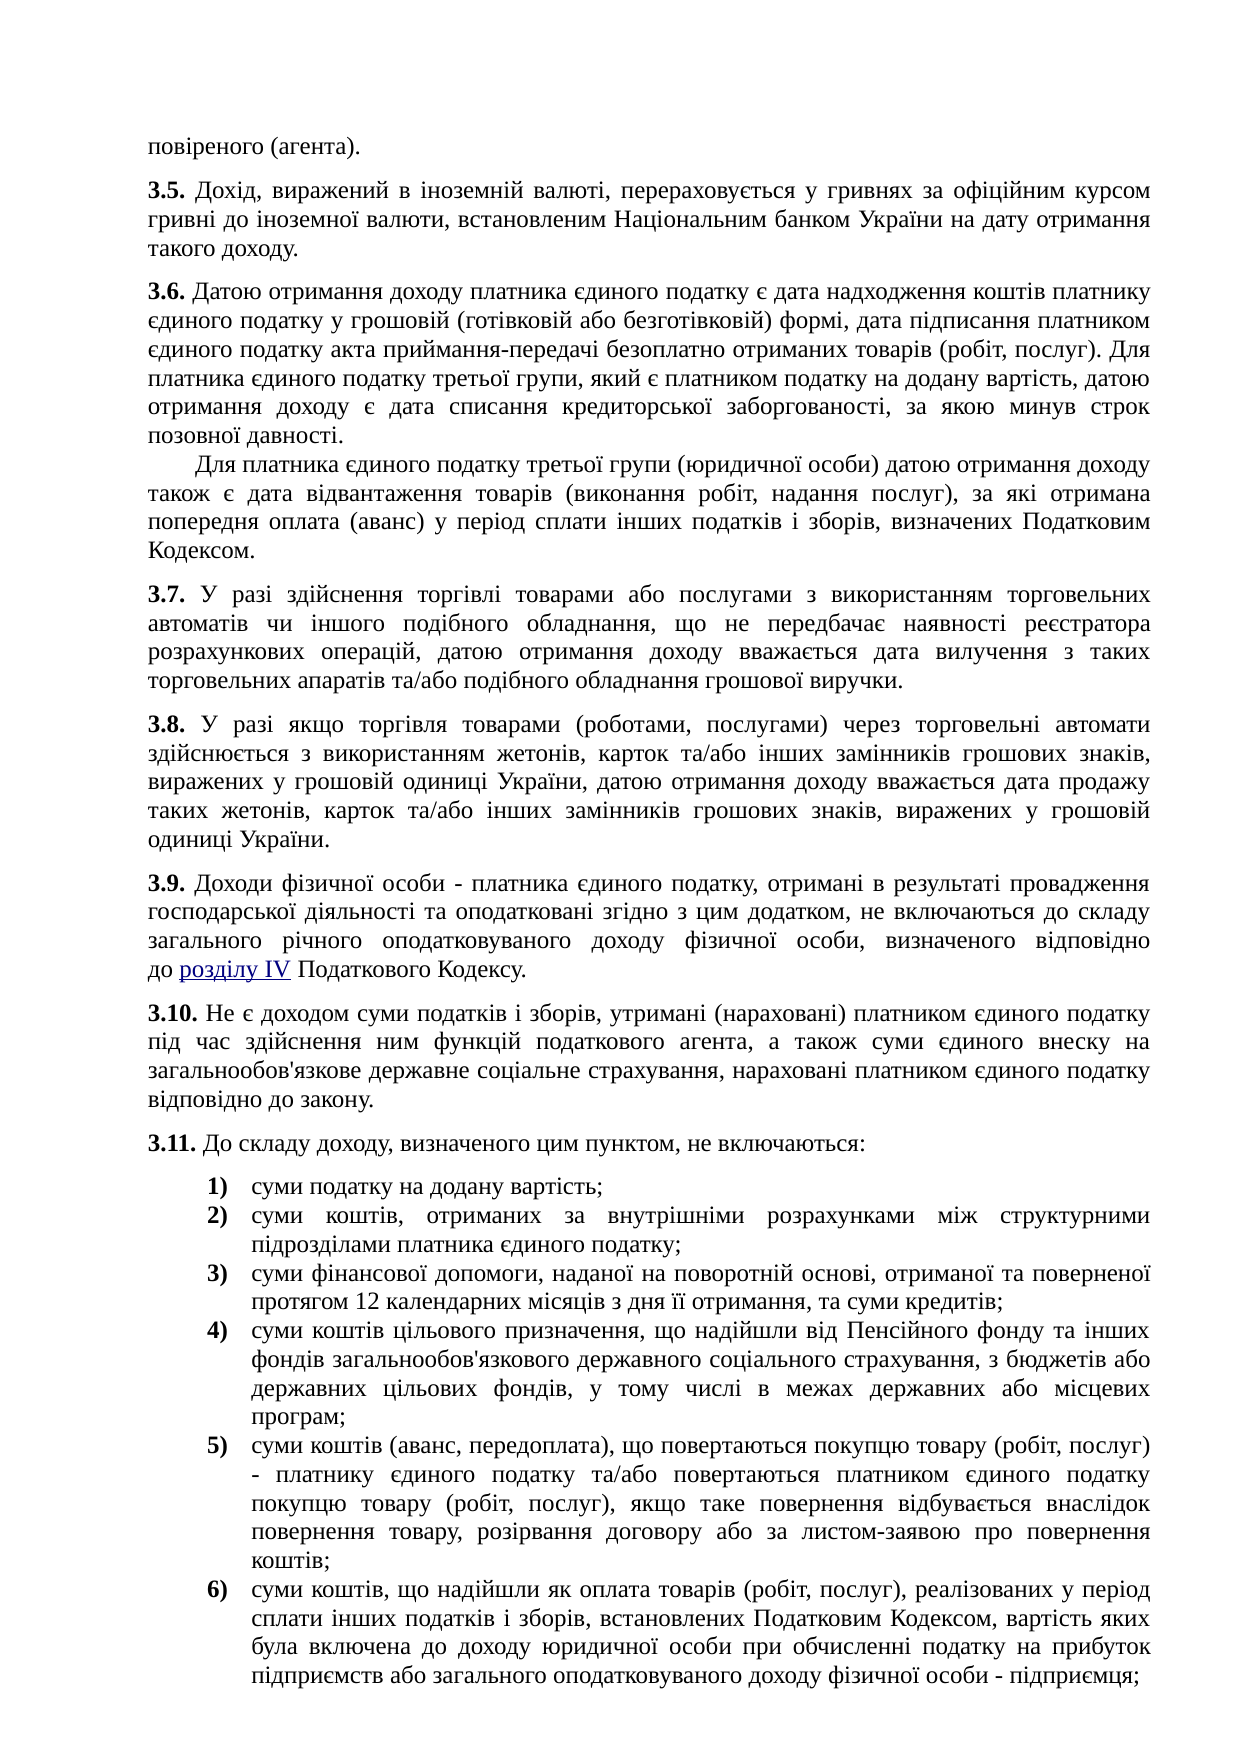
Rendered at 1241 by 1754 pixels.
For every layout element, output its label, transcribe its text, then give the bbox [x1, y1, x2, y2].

text 3.9. Доходи фізичної особи - платника єдиного податку, отримані в результаті провадження господарської діяльності та оподатковані згідно з цим додатком, не включаються до складу загального річного оподатковуваного доходу фізичної особи, визначеного відповідно до розділу IV Податкового Кодексу. [148, 868, 1152, 983]
text 3.5. Дохід, виражений в іноземній валюті, перераховується у гривнях за офіційним курсом гривні до іноземної валюти, встановленим Національним банком України на дату отримання такого доходу. [148, 175, 1152, 261]
text Для платника єдиного податку третьої групи (юридичної особи) датою отримання доходу також є дата відвантаження товарів (виконання робіт, надання послуг), за які отримана попередня оплата (аванс) у період сплати інших податків і зборів, визначених Податковим Кодексом. [148, 449, 1152, 564]
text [148, 131, 1152, 160]
text 3.7. У разі здійснення торгівлі товарами або послугами з використанням торговельних автоматів чи іншого подібного обладнання, що не передбачає наявності реєстратора розрахункових операцій, датою отримання доходу вважається дата вилучення з таких торговельних апаратів та/або подібного обладнання грошової виручки. [148, 579, 1152, 694]
text 3.11. До складу доходу, визначеного цим пунктом, не включаються: [148, 1128, 1152, 1156]
text 3.6. Датою отримання доходу платника єдиного податку є дата надходження коштів платнику єдиного податку у грошовій (готівковій або безготівковій) формі, дата підписання платником єдиного податку акта приймання-передачі безоплатно отриманих товарів (робіт, послуг). Для платника єдиного податку третьої групи, який є платником податку на додану вартість, датою отримання доходу є дата списання кредиторської заборгованості, за якою минув строк позовної давності. [148, 276, 1152, 449]
list суми коштів, отриманих за внутрішніми розрахунками між структурними підрозділами платника єдиного податку; [207, 1200, 1152, 1258]
list суми коштів цільового призначення, що надійшли від Пенсійного фонду та інших фондів загальнообов'язкового державного соціального страхування, з бюджетів або державних цільових фондів, у тому числі в межах державних або місцевих програм; [207, 1315, 1152, 1430]
list суми коштів (аванс, передоплата), що повертаються покупцю товару (робіт, послуг) - платнику єдиного податку та/або повертаються платником єдиного податку покупцю товару (робіт, послуг), якщо таке повернення відбувається внаслідок повернення товару, розірвання договору або за листом-заявою про повернення коштів; [207, 1430, 1152, 1574]
list суми фінансової допомоги, наданої на поворотній основі, отриманої та поверненої протягом 12 календарних місяців з дня її отримання, та суми кредитів; [207, 1258, 1152, 1315]
list суми податку на додану вартість; [207, 1171, 1152, 1200]
text 3.10. Не є доходом суми податків і зборів, утримані (нараховані) платником єдиного податку під час здійснення ним функцій податкового агента, а також суми єдиного внеску на загальнообов'язкове державне соціальне страхування, нараховані платником єдиного податку відповідно до закону. [148, 998, 1152, 1113]
text 3.8. У разі якщо торгівля товарами (роботами, послугами) через торговельні автомати здійснюється з використанням жетонів, карток та/або інших замінників грошових знаків, виражених у грошовій одиниці України, датою отримання доходу вважається дата продажу таких жетонів, карток та/або інших замінників грошових знаків, виражених у грошовій одиниці України. [148, 709, 1152, 853]
list суми коштів, що надійшли як оплата товарів (робіт, послуг), реалізованих у період сплати інших податків і зборів, встановлених Податковим Кодексом, вартість яких була включена до доходу юридичної особи при обчисленні податку на прибуток підприємств або загального оподатковуваного доходу фізичної особи - підприємця; [207, 1574, 1152, 1689]
